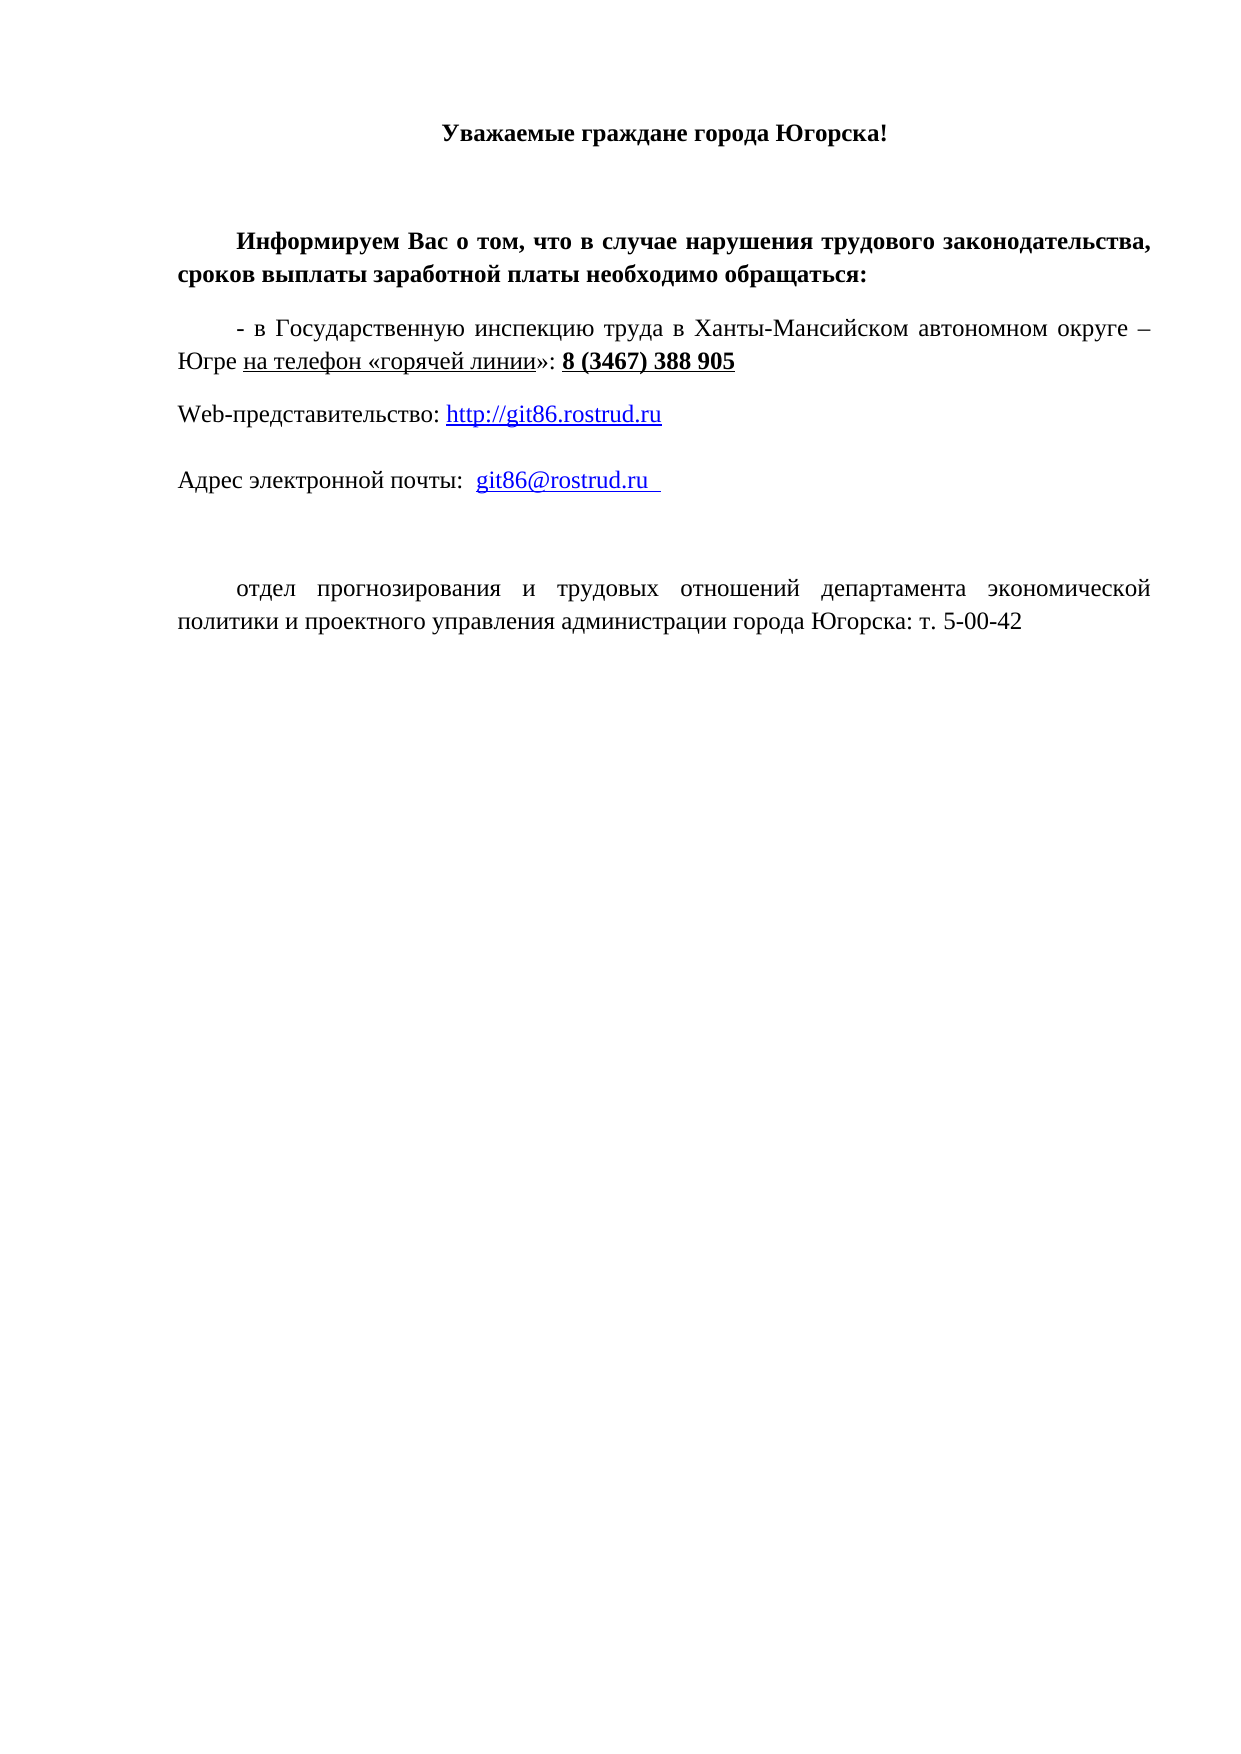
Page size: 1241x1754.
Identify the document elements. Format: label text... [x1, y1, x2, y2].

text отдел прогнозирования и трудовых отношений департамента экономической политики и проектного управления администрации города Югорска: т. 5-00-42 [177, 573, 1152, 635]
text Информируем Вас о том, что в случае нарушения трудового законодательства, сроков выплаты заработной платы необходимо обращаться: [177, 226, 1152, 288]
text Уважаемые граждане города Югорска! [177, 118, 1152, 147]
text - в Государственную инспекцию труда в Ханты-Мансийском автономном округе – Югре на телефон «горячей линии»: 8 (3467) 388 905 [177, 313, 1152, 374]
text Web-представительство: http://git86.rostrud.ru Адрес электронной почты: git86@rostrud.ru [177, 399, 1152, 494]
